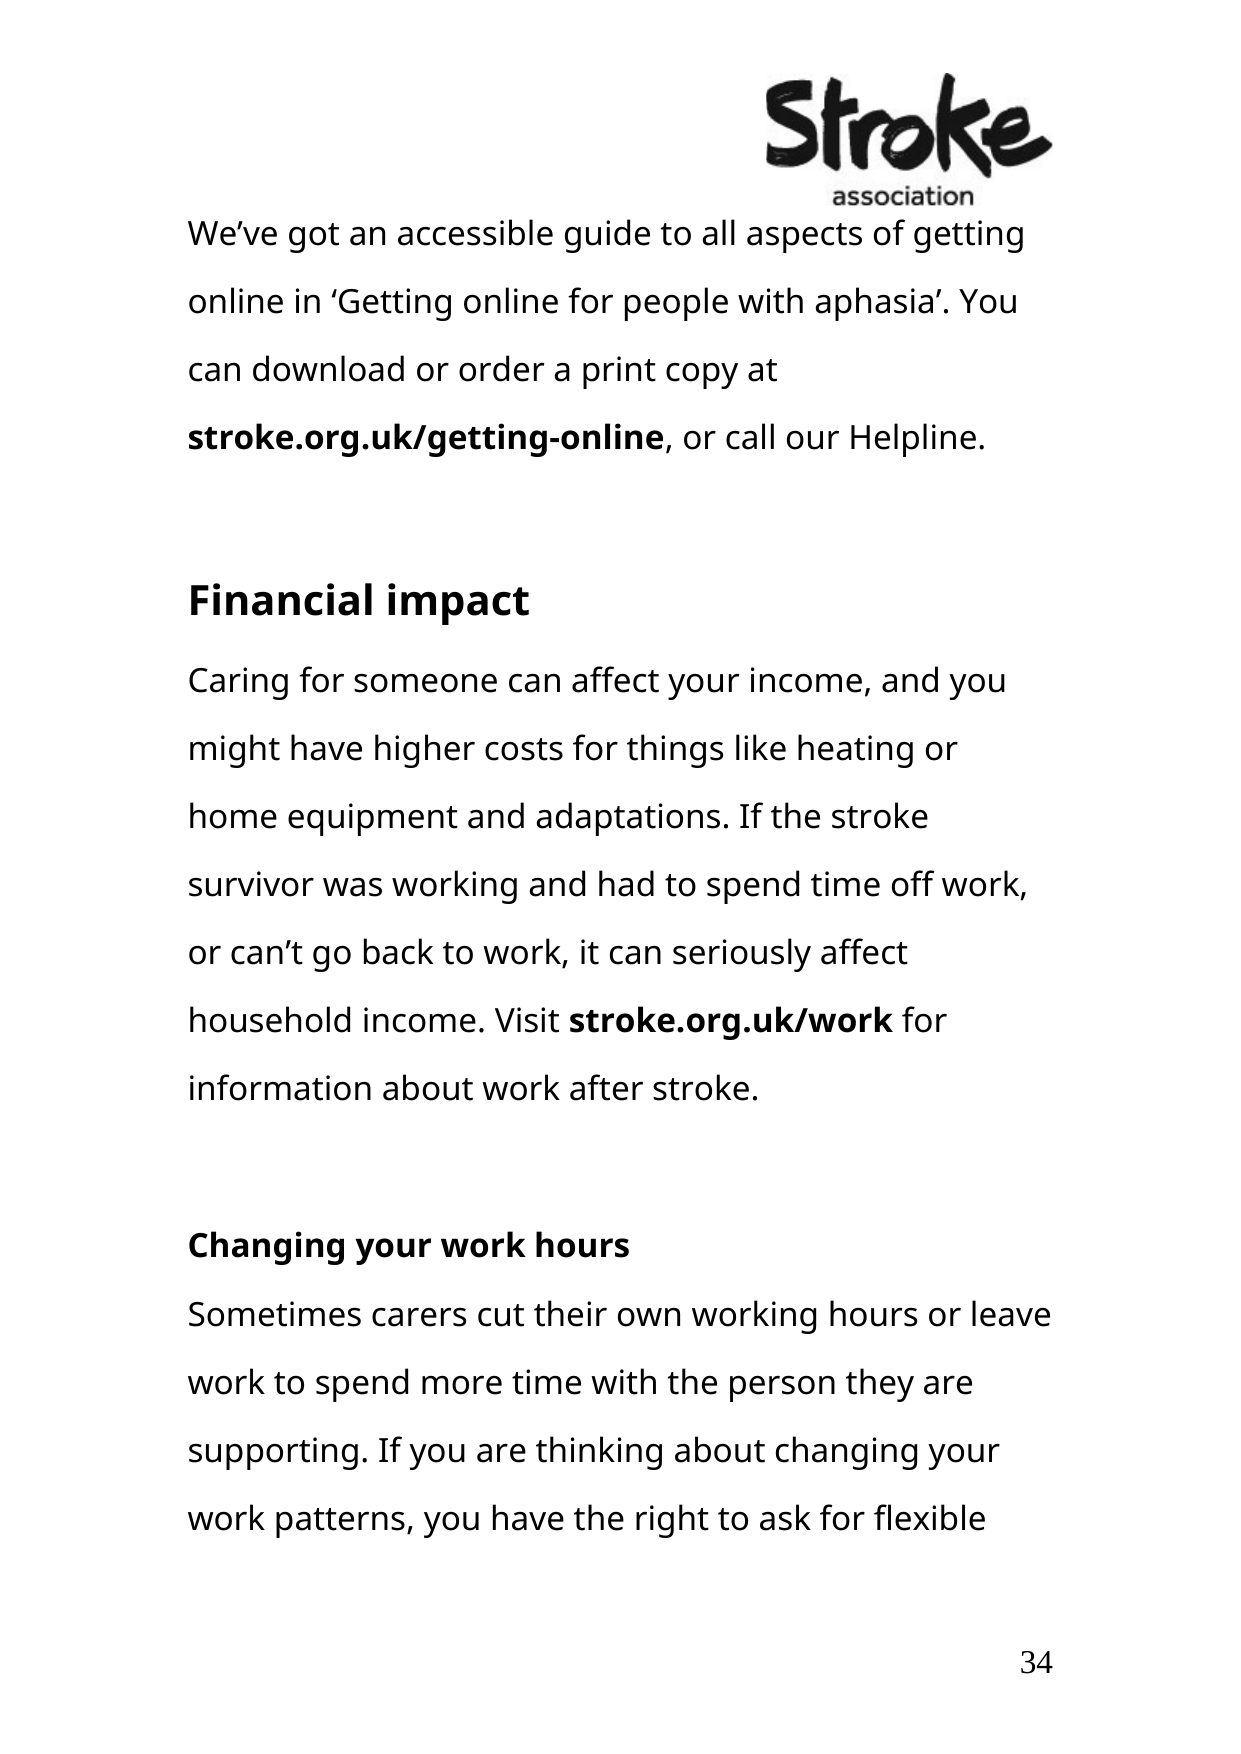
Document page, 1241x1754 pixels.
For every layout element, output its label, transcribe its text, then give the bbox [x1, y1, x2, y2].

subtitle Changing your work hours [187, 1222, 1053, 1268]
picture [766, 73, 1053, 210]
text We’ve got an accessible guide to all aspects of getting online in ‘Getting online for people with aphasia’. You can download or order a print copy at stroke.org.uk/getting-online, or call our Helpline. [187, 210, 1053, 459]
text Caring for someone can affect your income, and you might have higher costs for things like heating or home equipment and adaptations. If the stroke survivor was working and had to spend time off work, or can’t go back to work, it can seriously affect household income. Visit stroke.org.uk/work for information about work after stroke. [187, 656, 1053, 1111]
subtitle Financial impact [187, 571, 1053, 628]
